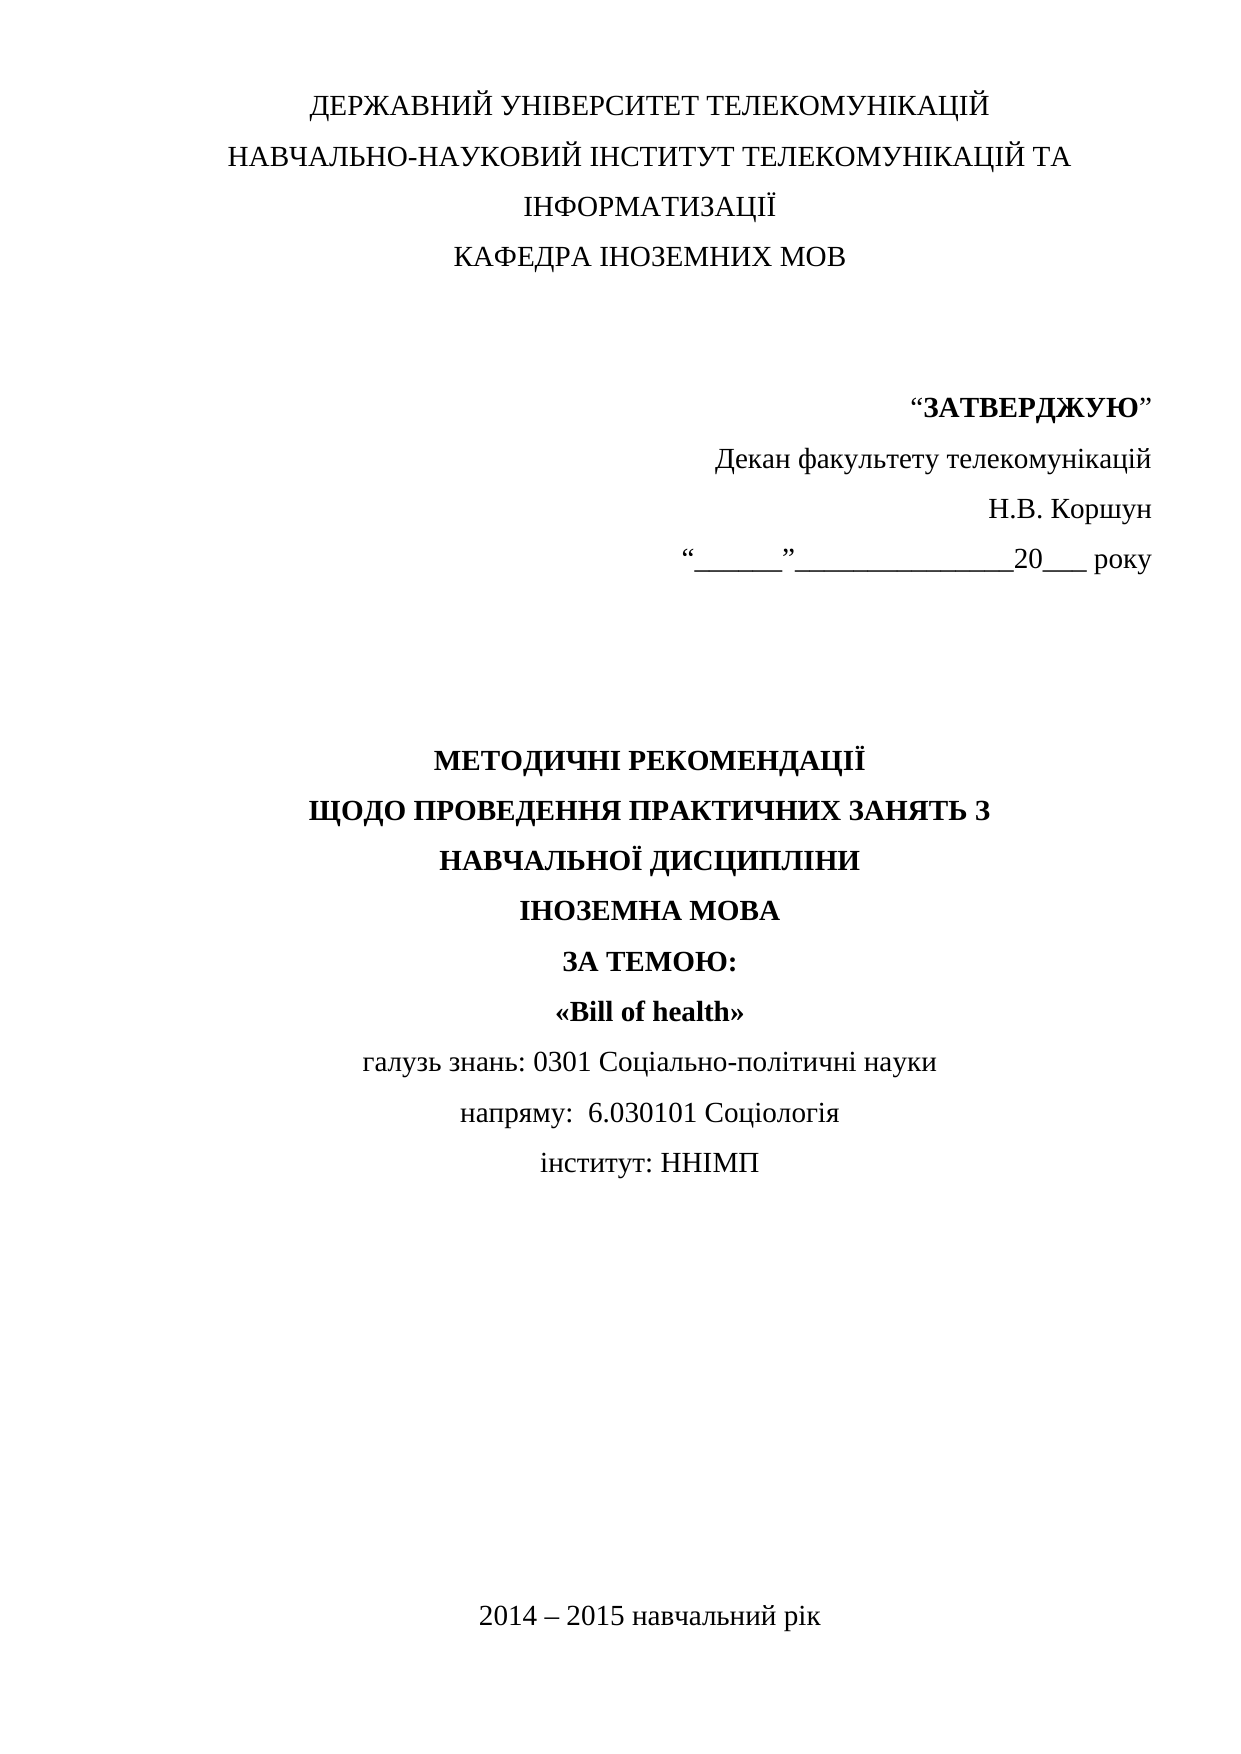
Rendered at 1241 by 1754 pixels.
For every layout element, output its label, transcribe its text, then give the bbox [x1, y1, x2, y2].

text «Bill of health» [148, 994, 1152, 1028]
text за темою: [148, 944, 1152, 977]
text іноземна мова [148, 893, 1152, 927]
text “______”_______________20___ року [148, 541, 1152, 575]
text кафедра іноземних мов [148, 239, 1152, 273]
text 2014 – 2015 навчальний рік [148, 1598, 1152, 1631]
text Навчально-науковий інститут телекомунікацій та інформатизації [148, 139, 1152, 223]
text МЕТОДИЧНІ РЕКОМЕНДАЦІЇ [148, 743, 1152, 776]
text інститут: ННІМП [148, 1145, 1152, 1179]
text Декан факультету телекомунікацій [384, 441, 1152, 474]
text ЩОДО ПРОВЕДЕННЯ ПРАКТИЧНИХ ЗАНЯТЬ З [148, 793, 1152, 826]
text “ЗАТВЕРДЖУЮ” [384, 390, 1152, 424]
text Н.В. Коршун [384, 491, 1152, 524]
text НАВЧАЛЬНОЇ ДИСЦИПЛІНИ [148, 843, 1152, 877]
text напряму: 6.030101 Соціологія [148, 1095, 1152, 1128]
text галузь знань: 0301 Соціально-політичні науки [148, 1044, 1152, 1078]
text Державний університет телекомунікацій [148, 88, 1152, 122]
